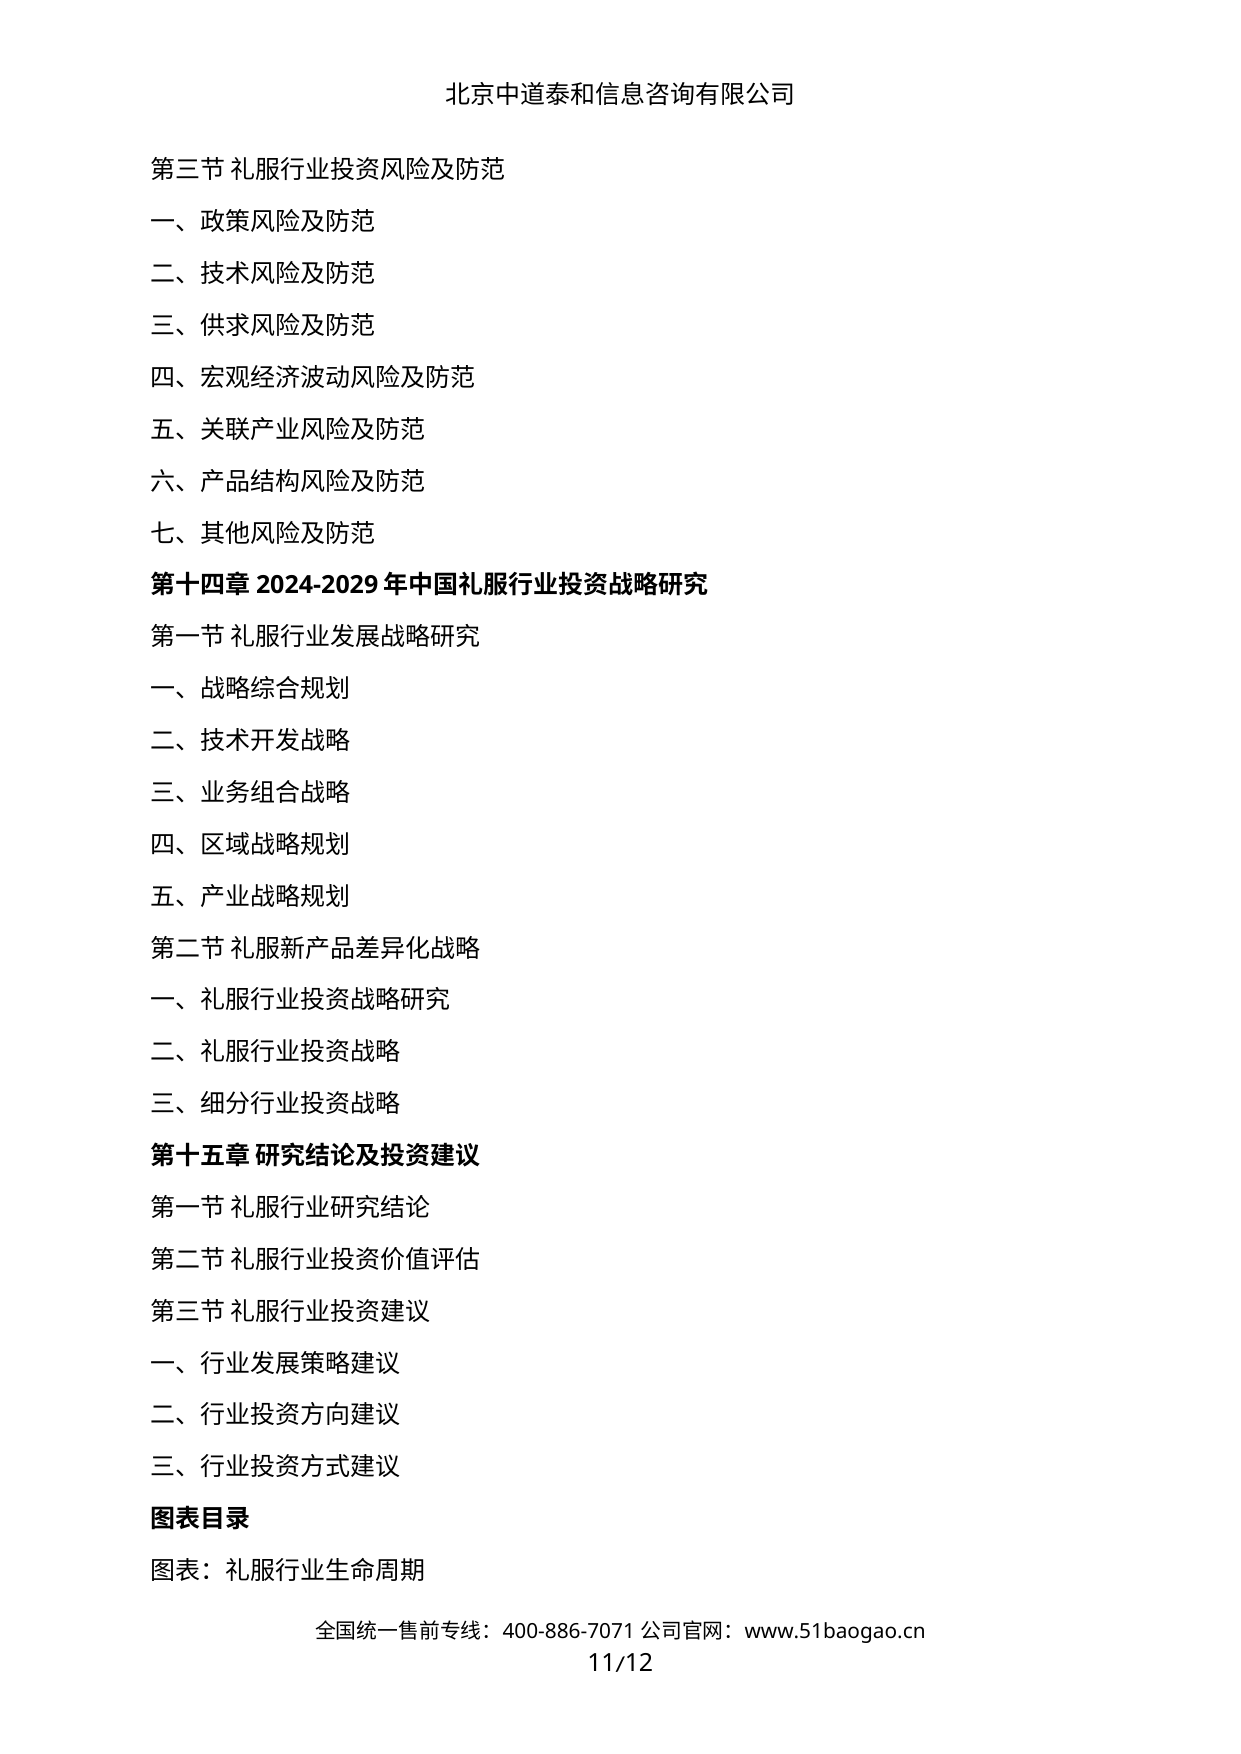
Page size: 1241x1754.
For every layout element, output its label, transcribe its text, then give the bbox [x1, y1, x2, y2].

text 五、关联产业风险及防范 [150, 409, 1090, 446]
text 七、其他风险及防范 [150, 513, 1090, 549]
text 一、礼服行业投资战略研究 [150, 980, 1090, 1016]
text 二、技术风险及防范 [150, 254, 1090, 290]
text 五、产业战略规划 [150, 876, 1090, 912]
text 六、产品结构风险及防范 [150, 461, 1090, 497]
text 第三节 礼服行业投资风险及防范 [150, 150, 1090, 186]
text 第二节 礼服新产品差异化战略 [150, 928, 1090, 964]
text 四、区域战略规划 [150, 824, 1090, 861]
text 图表：礼服行业生命周期 [150, 1551, 1090, 1587]
text 第三节 礼服行业投资建议 [150, 1291, 1090, 1327]
text 三、供求风险及防范 [150, 306, 1090, 342]
text 三、业务组合战略 [150, 772, 1090, 809]
text 第十五章 研究结论及投资建议 [150, 1136, 1090, 1172]
text 三、细分行业投资战略 [150, 1084, 1090, 1120]
text 三、行业投资方式建议 [150, 1447, 1090, 1483]
text 四、宏观经济波动风险及防范 [150, 357, 1090, 394]
text 第二节 礼服行业投资价值评估 [150, 1239, 1090, 1276]
text 图表目录 [150, 1499, 1090, 1535]
text 一、政策风险及防范 [150, 202, 1090, 238]
text 二、礼服行业投资战略 [150, 1032, 1090, 1068]
text 第一节 礼服行业研究结论 [150, 1187, 1090, 1224]
text 第十四章 2024-2029年中国礼服行业投资战略研究 [150, 565, 1090, 601]
text 二、行业投资方向建议 [150, 1395, 1090, 1431]
text 一、战略综合规划 [150, 669, 1090, 705]
text 一、行业发展策略建议 [150, 1343, 1090, 1379]
text 二、技术开发战略 [150, 721, 1090, 757]
text 第一节 礼服行业发展战略研究 [150, 617, 1090, 653]
